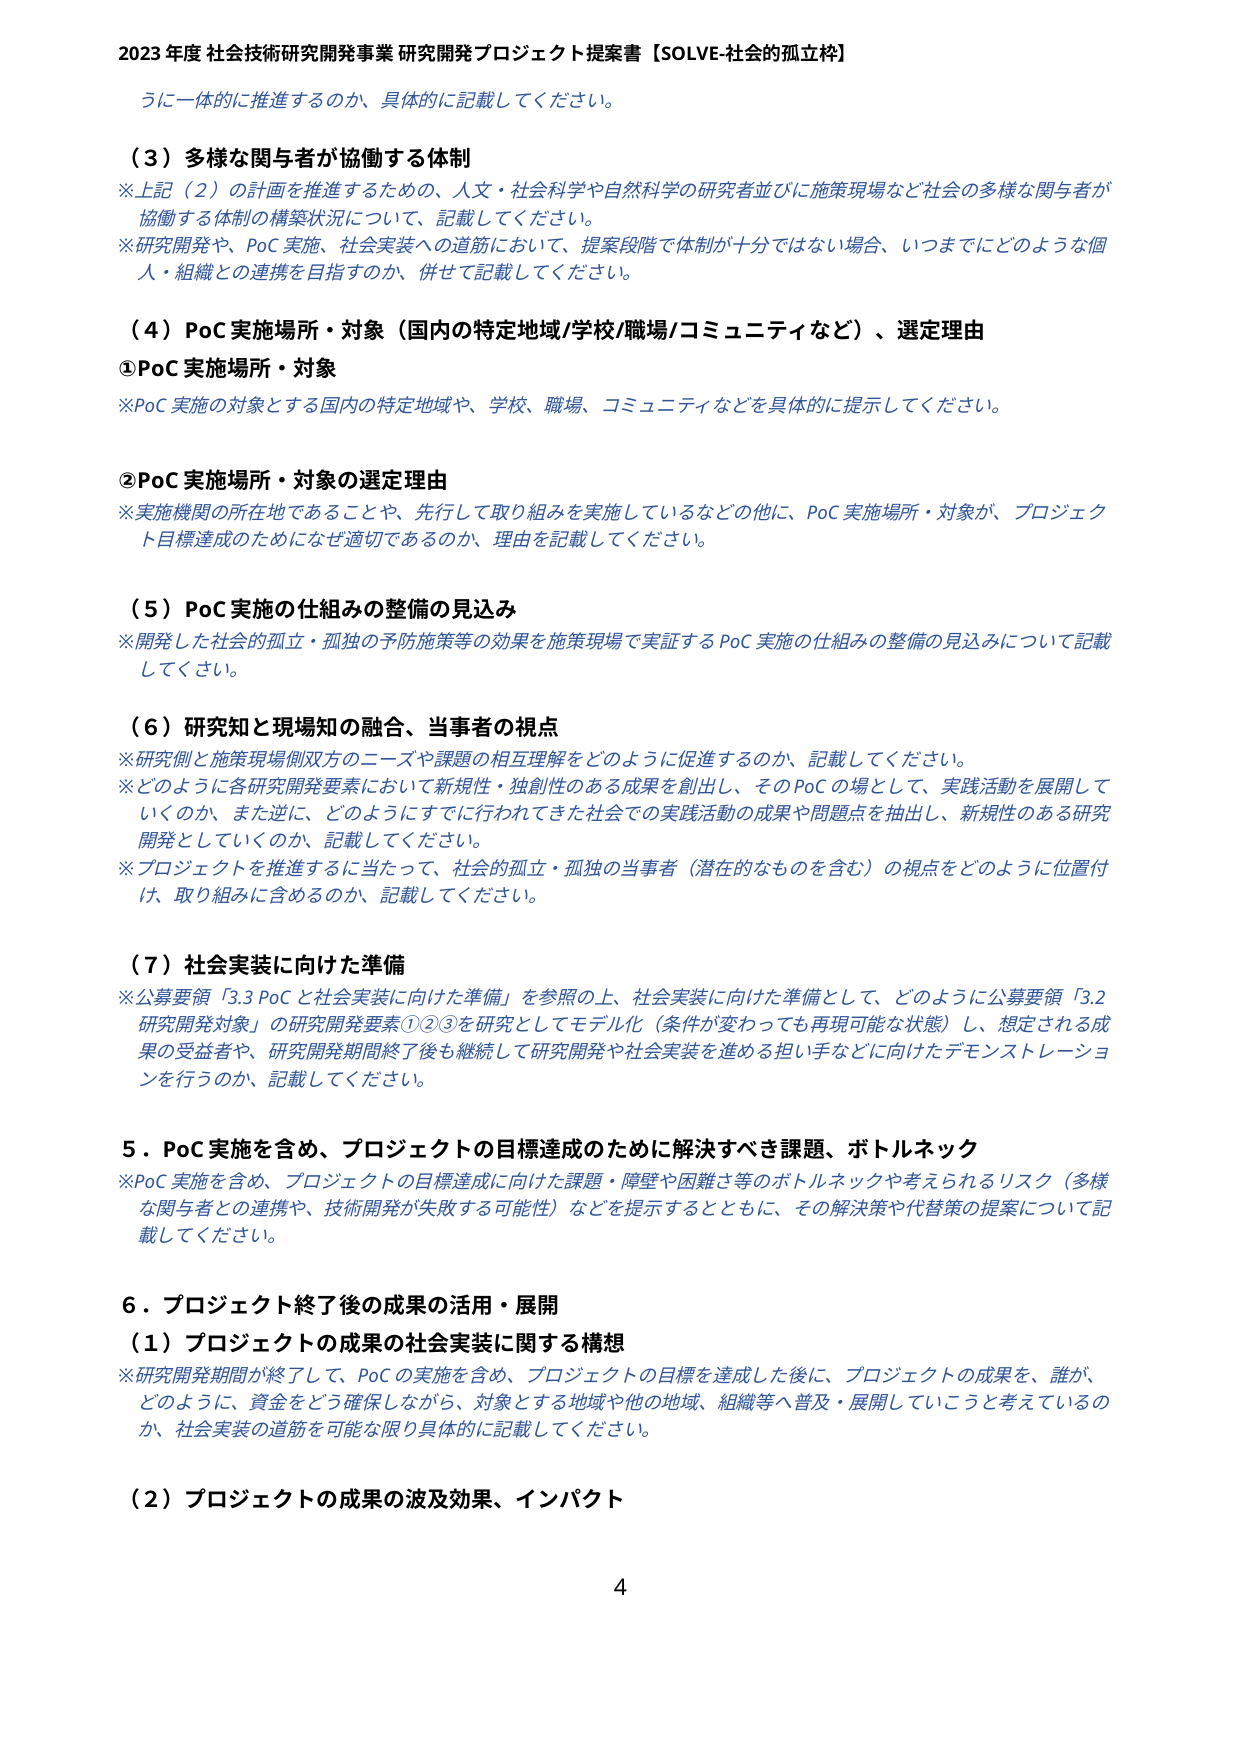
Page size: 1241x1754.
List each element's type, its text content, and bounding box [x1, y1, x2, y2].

text ※PoC実施を含め、プロジェクトの目標達成に向けた課題・障壁や困難さ等のボトルネックや考えられるリスク（多様な関与者との連携や、技術開発が失敗する可能性）などを提示するとともに、その解決策や代替策の提案について記載してください。 [118, 1166, 1122, 1248]
text ※研究開発や、PoC実施、社会実装への道筋において、提案段階で体制が十分ではない場合、いつまでにどのような個人・組織との連携を目指すのか、併せて記載してください。 [118, 230, 1122, 285]
text ※実施機関の所在地であることや、先行して取り組みを実施しているなどの他に、PoC実施場所・対象が、プロジェクト目標達成のためになぜ適切であるのか、理由を記載してください。 [118, 498, 1122, 552]
text ①PoC実施場所・対象 [118, 348, 1122, 385]
text ※開発した社会的孤立・孤独の予防施策等の効果を施策現場で実証するPoC実施の仕組みの整備の見込みについて記載してくさい。 [118, 627, 1122, 681]
text ※プロジェクトを推進するに当たって、社会的孤立・孤独の当事者（潜在的なものを含む）の視点をどのように位置付け、取り組みに含めるのか、記載してください。 [118, 853, 1122, 908]
list ５．PoC実施を含め、プロジェクトの目標達成のために解決すべき課題、ボトルネック [118, 1129, 1122, 1166]
text ※上記（２）の計画を推進するための、人文・社会科学や自然科学の研究者並びに施策現場など社会の多様な関与者が協働する体制の構築状況について、記載してください。 [118, 176, 1122, 230]
text ※PoC実施の対象とする国内の特定地域や、学校、職場、コミュニティなどを具体的に提示してください。 [118, 385, 1122, 423]
list （３）多様な関与者が協働する体制 [118, 138, 1122, 176]
text （４）PoC実施場所・対象（国内の特定地域/学校/職場/コミュニティなど）、選定理由 [118, 310, 1122, 348]
list ６．プロジェクト終了後の成果の活用・展開 [118, 1285, 1122, 1323]
text （５）PoC実施の仕組みの整備の見込み [118, 589, 1122, 627]
text ※研究側と施策現場側双方のニーズや課題の相互理解をどのように促進するのか、記載してください。 [118, 744, 1122, 772]
text （１）プロジェクトの成果の社会実装に関する構想 [118, 1323, 1122, 1360]
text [118, 86, 1122, 113]
text ②PoC実施場所・対象の選定理由 [118, 460, 1122, 498]
text （７）社会実装に向けた準備 [118, 945, 1122, 983]
text ※どのように各研究開発要素において新規性・独創性のある成果を創出し、そのPoCの場として、実践活動を展開していくのか、また逆に、どのようにすでに行われてきた社会での実践活動の成果や問題点を抽出し、新規性のある研究開発としていくのか、記載してください。 [118, 772, 1122, 853]
text （６）研究知と現場知の融合、当事者の視点 [118, 707, 1122, 744]
list （２）プロジェクトの成果の波及効果、インパクト [118, 1479, 1122, 1517]
text ※公募要領「3.3 PoCと社会実装に向けた準備」を参照の上、社会実装に向けた準備として、どのように公募要領「3.2 研究開発対象」の研究開発要素①②③を研究としてモデル化（条件が変わっても再現可能な状態）し、想定される成果の受益者や、研究開発期間終了後も継続して研究開発や社会実装を進める担い手などに向けたデモンストレーションを行うのか、記載してください。 [118, 983, 1122, 1091]
text ※研究開発期間が終了して、PoCの実施を含め、プロジェクトの目標を達成した後に、プロジェクトの成果を、誰が、どのように、資金をどう確保しながら、対象とする地域や他の地域、組織等へ普及・展開していこうと考えているのか、社会実装の道筋を可能な限り具体的に記載してください。 [118, 1360, 1122, 1442]
